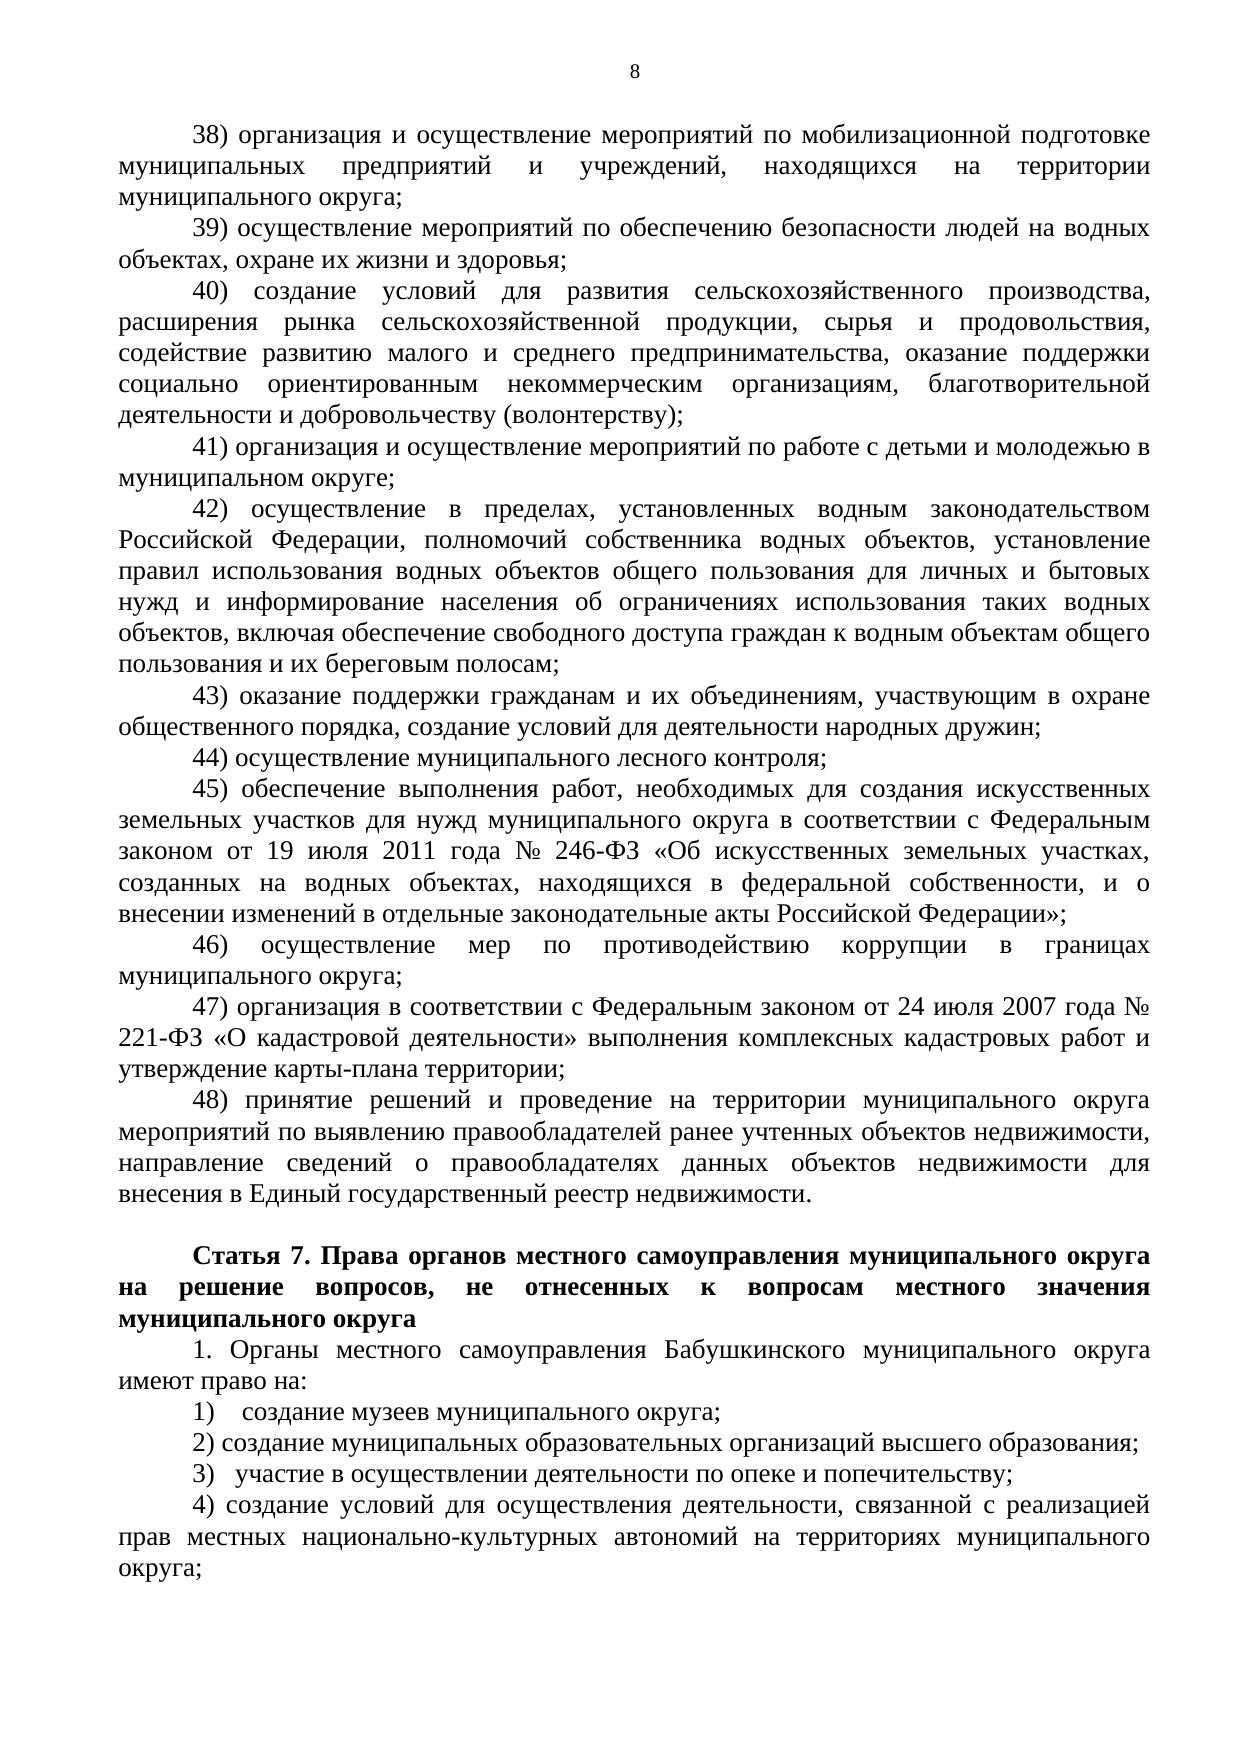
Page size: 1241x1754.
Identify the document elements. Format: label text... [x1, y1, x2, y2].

text 46) осуществление мер по противодействию коррупции в границах муниципального округа; [118, 928, 1152, 990]
text 40) создание условий для развития сельскохозяйственного производства, расширения рынка сельскохозяйственной продукции, сырья и продовольствия, содействие развитию малого и среднего предпринимательства, оказание поддержки социально ориентированным некоммерческим организациям, благотворительной деятельности и добровольчеству (волонтерству); [118, 274, 1152, 429]
text 2) создание муниципальных образовательных организаций высшего образования; [118, 1426, 1152, 1457]
text 44) осуществление муниципального лесного контроля; [118, 741, 1152, 772]
text 1) создание музеев муниципального округа; [118, 1395, 1152, 1426]
text 41) организация и осуществление мероприятий по работе с детьми и молодежью в муниципальном округе; [118, 429, 1152, 492]
text 3) участие в осуществлении деятельности по опеке и попечительству; [118, 1457, 1152, 1488]
text 47) организация в соответствии с Федеральным законом от 24 июля 2007 года № 221-ФЗ «О кадастровой деятельности» выполнения комплексных кадастровых работ и утверждение карты-плана территории; [118, 990, 1152, 1084]
text 45) обеспечение выполнения работ, необходимых для создания искусственных земельных участков для нужд муниципального округа в соответствии с Федеральным законом от 19 июля 2011 года № 246-ФЗ «Об искусственных земельных участках, созданных на водных объектах, находящихся в федеральной собственности, и о внесении изменений в отдельные законодательные акты Российской Федерации»; [118, 772, 1152, 928]
text 1. Органы местного самоуправления Бабушкинского муниципального округа имеют право на: [118, 1333, 1152, 1395]
text 4) создание условий для осуществления деятельности, связанной с реализацией прав местных национально-культурных автономий на территориях муниципального округа; [118, 1488, 1152, 1582]
text 39) осуществление мероприятий по обеспечению безопасности людей на водных объектах, охране их жизни и здоровья; [118, 212, 1152, 274]
text 42) осуществление в пределах, установленных водным законодательством Российской Федерации, полномочий собственника водных объектов, установление правил использования водных объектов общего пользования для личных и бытовых нужд и информирование населения об ограничениях использования таких водных объектов, включая обеспечение свободного доступа граждан к водным объектам общего пользования и их береговым полосам; [118, 492, 1152, 679]
text 38) организация и осуществление мероприятий по мобилизационной подготовке муниципальных предприятий и учреждений, находящихся на территории муниципального округа; [118, 118, 1152, 212]
text Статья 7. Права органов местного самоуправления муниципального округа на решение вопросов, не отнесенных к вопросам местного значения муниципального округа [118, 1239, 1152, 1333]
text 43) оказание поддержки гражданам и их объединениям, участвующим в охране общественного порядка, создание условий для деятельности народных дружин; [118, 679, 1152, 741]
text 48) принятие решений и проведение на территории муниципального округа мероприятий по выявлению правообладателей ранее учтенных объектов недвижимости, направление сведений о правообладателях данных объектов недвижимости для внесения в Единый государственный реестр недвижимости. [118, 1084, 1152, 1208]
